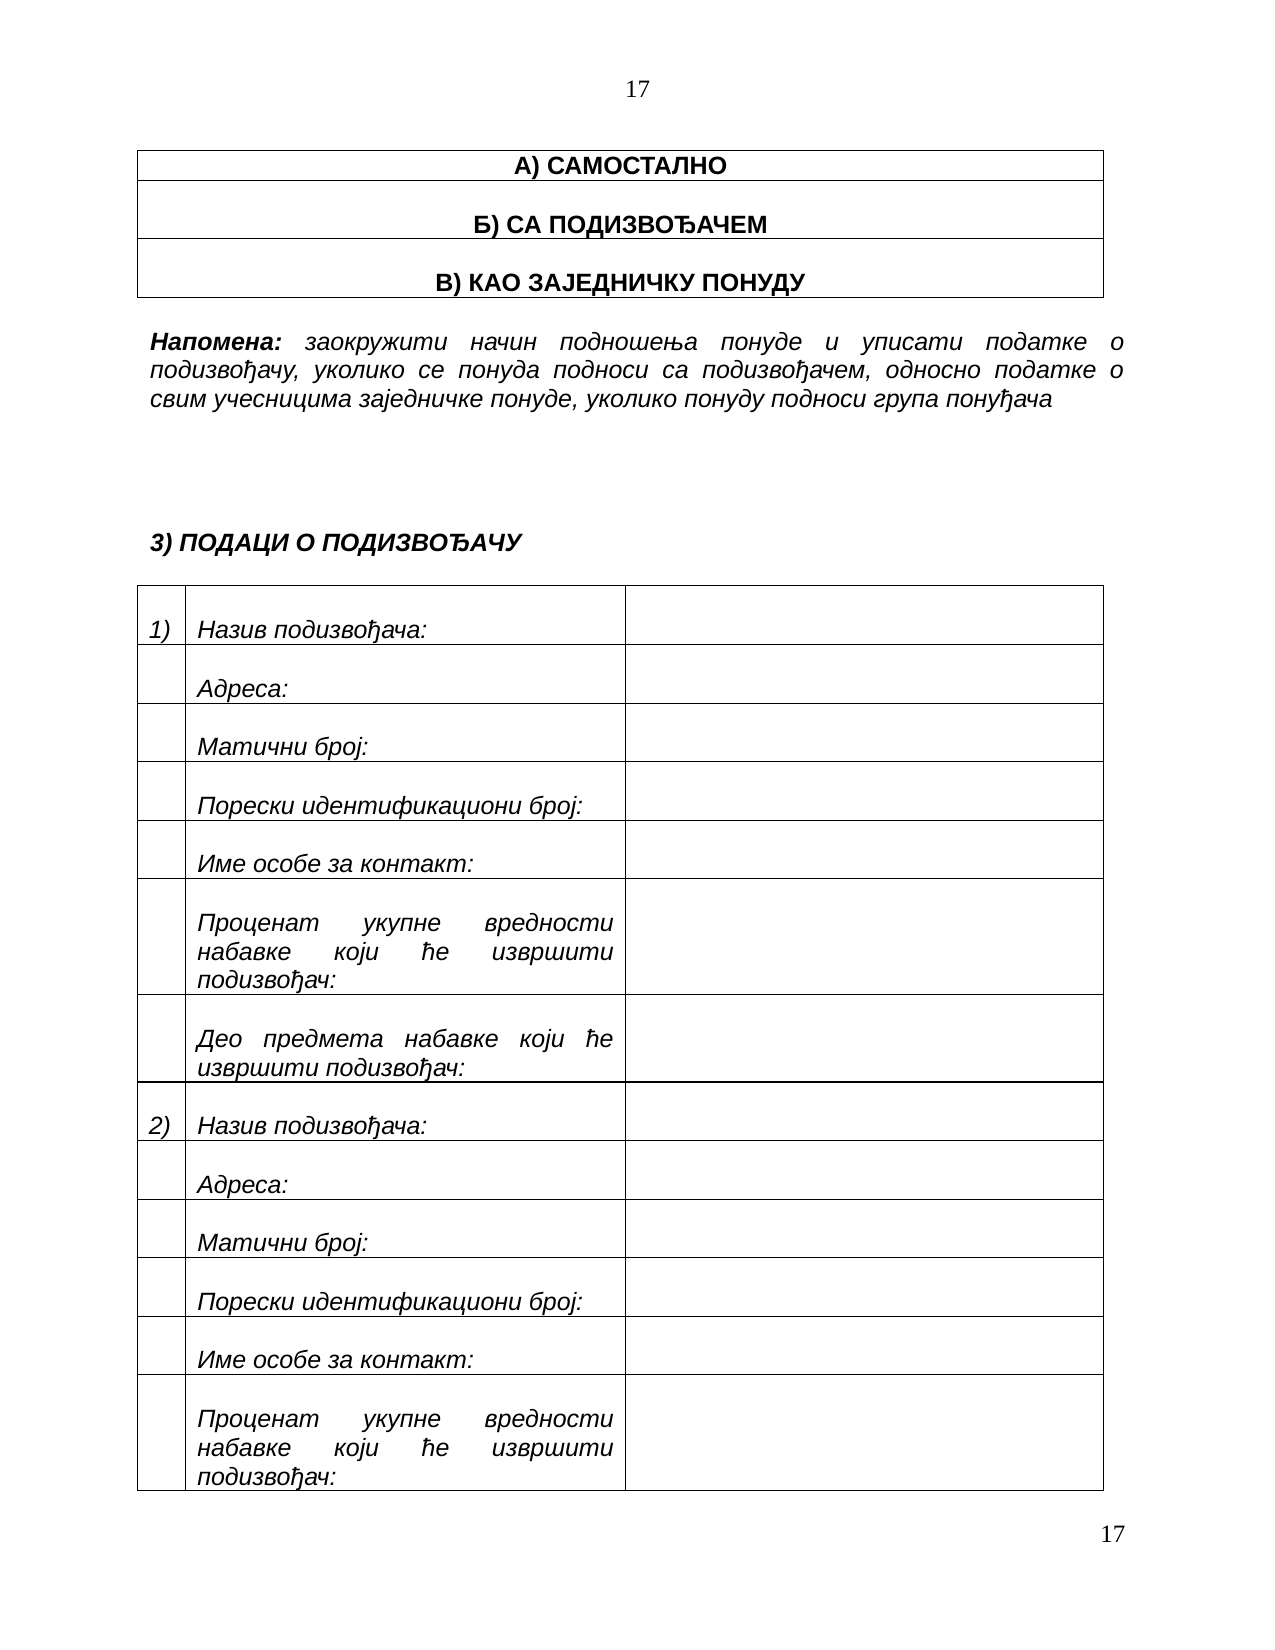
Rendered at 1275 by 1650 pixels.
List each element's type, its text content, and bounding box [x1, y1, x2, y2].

table_cell [138, 704, 185, 761]
table_cell [626, 1317, 1103, 1374]
table_cell [626, 1200, 1103, 1257]
table_header Назив подизвођача: [186, 586, 625, 644]
table_header [626, 586, 1103, 644]
table_cell Део предмета набавке који ће извршити подизвођач: [186, 995, 625, 1081]
table_cell [626, 879, 1103, 994]
table_cell [626, 1258, 1103, 1316]
table_cell [138, 995, 185, 1081]
table_cell [626, 1375, 1103, 1490]
table_cell Адреса: [186, 645, 625, 702]
table_cell [626, 645, 1103, 702]
table_cell [138, 1141, 185, 1198]
table_cell В) КАО ЗАЈЕДНИЧКУ ПОНУДУ [138, 239, 1103, 297]
table_cell [138, 1317, 185, 1374]
table_cell Име особе за контакт: [186, 1317, 625, 1374]
table_cell [626, 762, 1103, 819]
table_cell [626, 704, 1103, 761]
table_cell [626, 1083, 1103, 1140]
table_cell [138, 645, 185, 702]
table_cell Проценат укупне вредности набавке који ће извршити подизвођач: [186, 1375, 625, 1490]
table_cell Име особе за контакт: [186, 821, 625, 878]
text 3) ПОДАЦИ О ПОДИЗВОЂАЧУ [150, 528, 1125, 557]
text Напомена: заокружити начин подношења понуде и уписати податке о подизвођачу, уколико се понуда подноси са подизвођачем, односно податке о свим учесницима заједничке понуде, уколико понуду подноси група понуђача [150, 327, 1125, 413]
table_cell [138, 821, 185, 878]
table_cell Назив подизвођача: [186, 1083, 625, 1140]
table_cell Матични број: [186, 1200, 625, 1257]
table_cell Порески идентификациони број: [186, 762, 625, 819]
table_cell [626, 821, 1103, 878]
table_cell Проценат укупне вредности набавке који ће извршити подизвођач: [186, 879, 625, 994]
table_cell [138, 879, 185, 994]
table_cell [138, 762, 185, 819]
table_cell [138, 1200, 185, 1257]
table_cell Адреса: [186, 1141, 625, 1198]
table_cell Матични број: [186, 704, 625, 761]
table_cell [626, 1141, 1103, 1198]
table_cell [626, 995, 1103, 1081]
table_header А) САМОСТАЛНО [138, 151, 1103, 180]
table_cell 2) [138, 1083, 185, 1140]
table_cell Б) СА ПОДИЗВОЂАЧЕМ [138, 181, 1103, 238]
table_header 1) [138, 586, 185, 644]
table_cell [138, 1258, 185, 1316]
table_cell [138, 1375, 185, 1490]
table_cell Порески идентификациони број: [186, 1258, 625, 1316]
